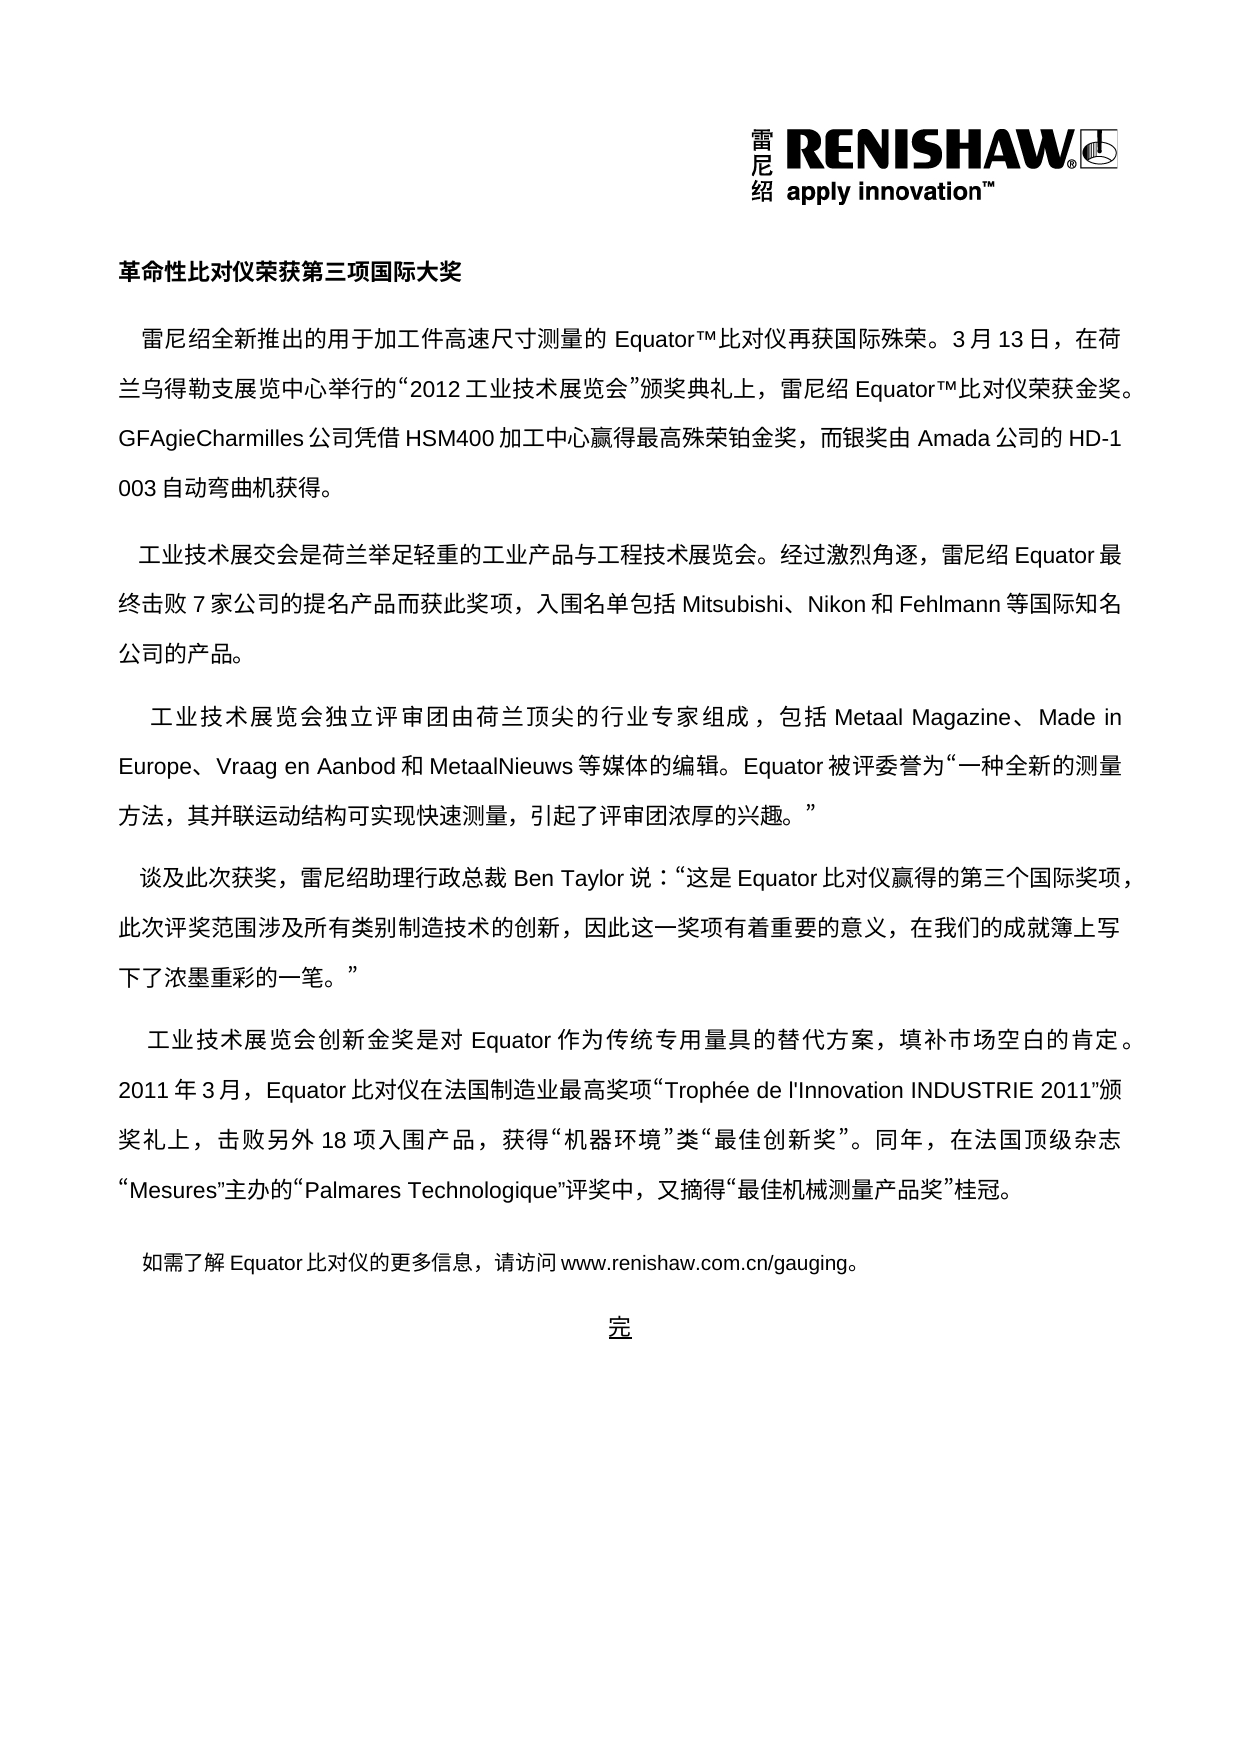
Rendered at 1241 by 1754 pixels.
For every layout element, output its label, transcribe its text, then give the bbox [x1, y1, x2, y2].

text 谈及此次获奖，雷尼绍助理行政总裁Ben Taylor说：“这是Equator比对仪赢得的第三个国际奖项，此次评奖范围涉及所有类别制造技术的创新，因此这一奖项有着重要的意义，在我们的成就簿上写下了浓墨重彩的一笔。” [118, 860, 1122, 993]
text 如需了解Equator比对仪的更多信息，请访问www.renishaw.com.cn/gauging。 [118, 1246, 1122, 1277]
subtitle 革命性比对仪荣获第三项国际大奖 [118, 155, 1122, 287]
text 雷尼绍全新推出的用于加工件高速尺寸测量的Equator™比对仪再获国际殊荣。3月13日，在荷兰乌得勒支展览中心举行的“2012工业技术展览会”颁奖典礼上，雷尼绍Equator™比对仪荣获金奖。GFAgieCharmilles公司凭借HSM400加工中心赢得最高殊荣铂金奖，而银奖由Amada公司的HD-1003自动弯曲机获得。 [118, 321, 1122, 503]
picture [751, 129, 1118, 205]
text 工业技术展览会独立评审团由荷兰顶尖的行业专家组成，包括Metaal Magazine、Made in Europe、Vraag en Aanbod和MetaalNieuws等媒体的编辑。Equator被评委誉为“一种全新的测量方法，其并联运动结构可实现快速测量，引起了评审团浓厚的兴趣。” [118, 698, 1122, 831]
text 完 [118, 1309, 1122, 1342]
text 工业技术展览会创新金奖是对Equator作为传统专用量具的替代方案，填补市场空白的肯定。2011年3月，Equator比对仪在法国制造业最高奖项“Trophée de l'Innovation INDUSTRIE 2011”颁奖礼上，击败另外18项入围产品，获得“机器环境”类“最佳创新奖”。同年，在法国顶级杂志“Mesures”主办的“Palmares Technologique”评奖中，又摘得“最佳机械测量产品奖”桂冠。 [118, 1022, 1122, 1205]
text 工业技术展交会是荷兰举足轻重的工业产品与工程技术展览会。经过激烈角逐，雷尼绍Equator最终击败7家公司的提名产品而获此奖项，入围名单包括Mitsubishi、Nikon和Fehlmann等国际知名公司的产品。 [118, 537, 1122, 669]
